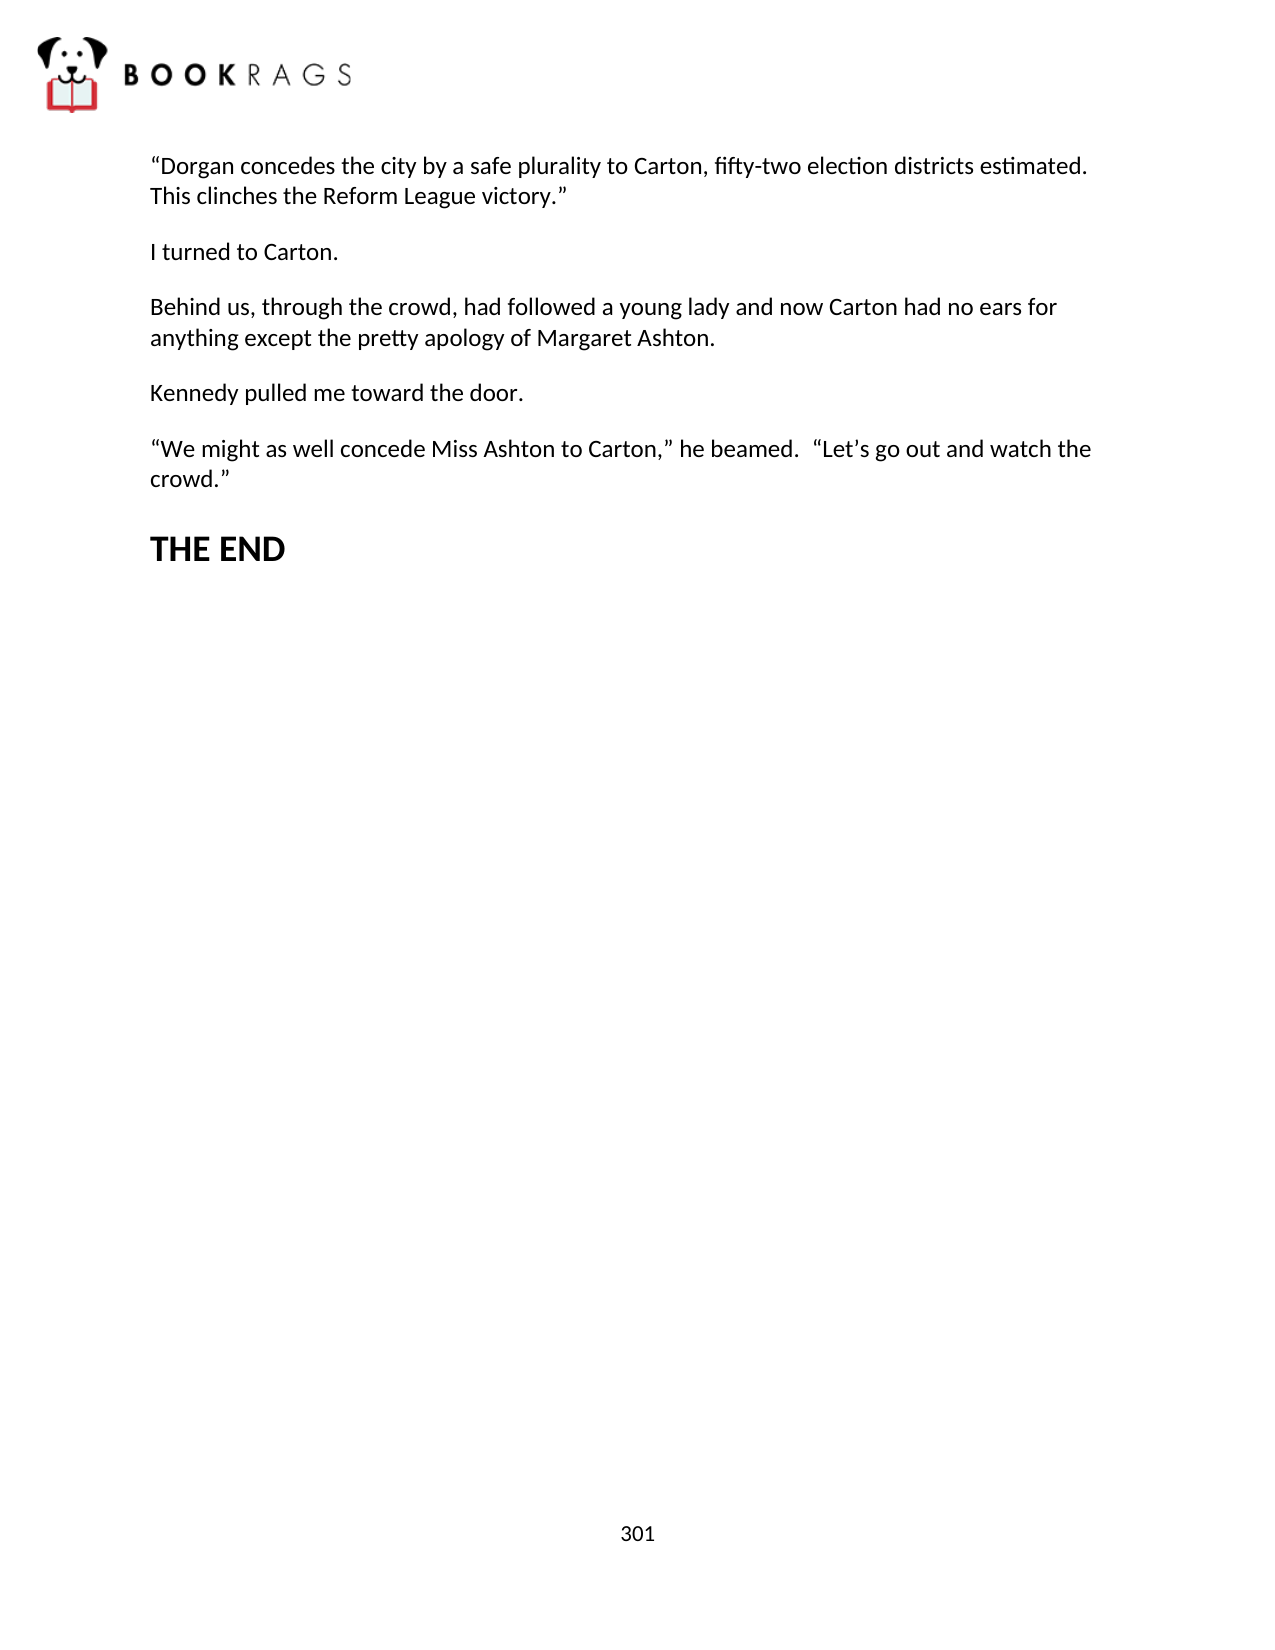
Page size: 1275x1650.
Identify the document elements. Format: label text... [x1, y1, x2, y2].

picture [37, 37, 351, 113]
text I turned to Carton. [150, 236, 1125, 267]
text THE END [150, 525, 1125, 571]
text “We might as well concede Miss Ashton to Carton,” he beamed. “Let’s go out and watch the crowd.” [150, 433, 1125, 494]
text Behind us, through the crowd, had followed a young lady and now Carton had no ears for anything except the pretty apology of Margaret Ashton. [150, 292, 1125, 353]
text Kennedy pulled me toward the door. [150, 378, 1125, 408]
text “Dorgan concedes the city by a safe plurality to Carton, fifty-two election districts estimated. This clinches the Reform League victory.” [150, 150, 1125, 211]
